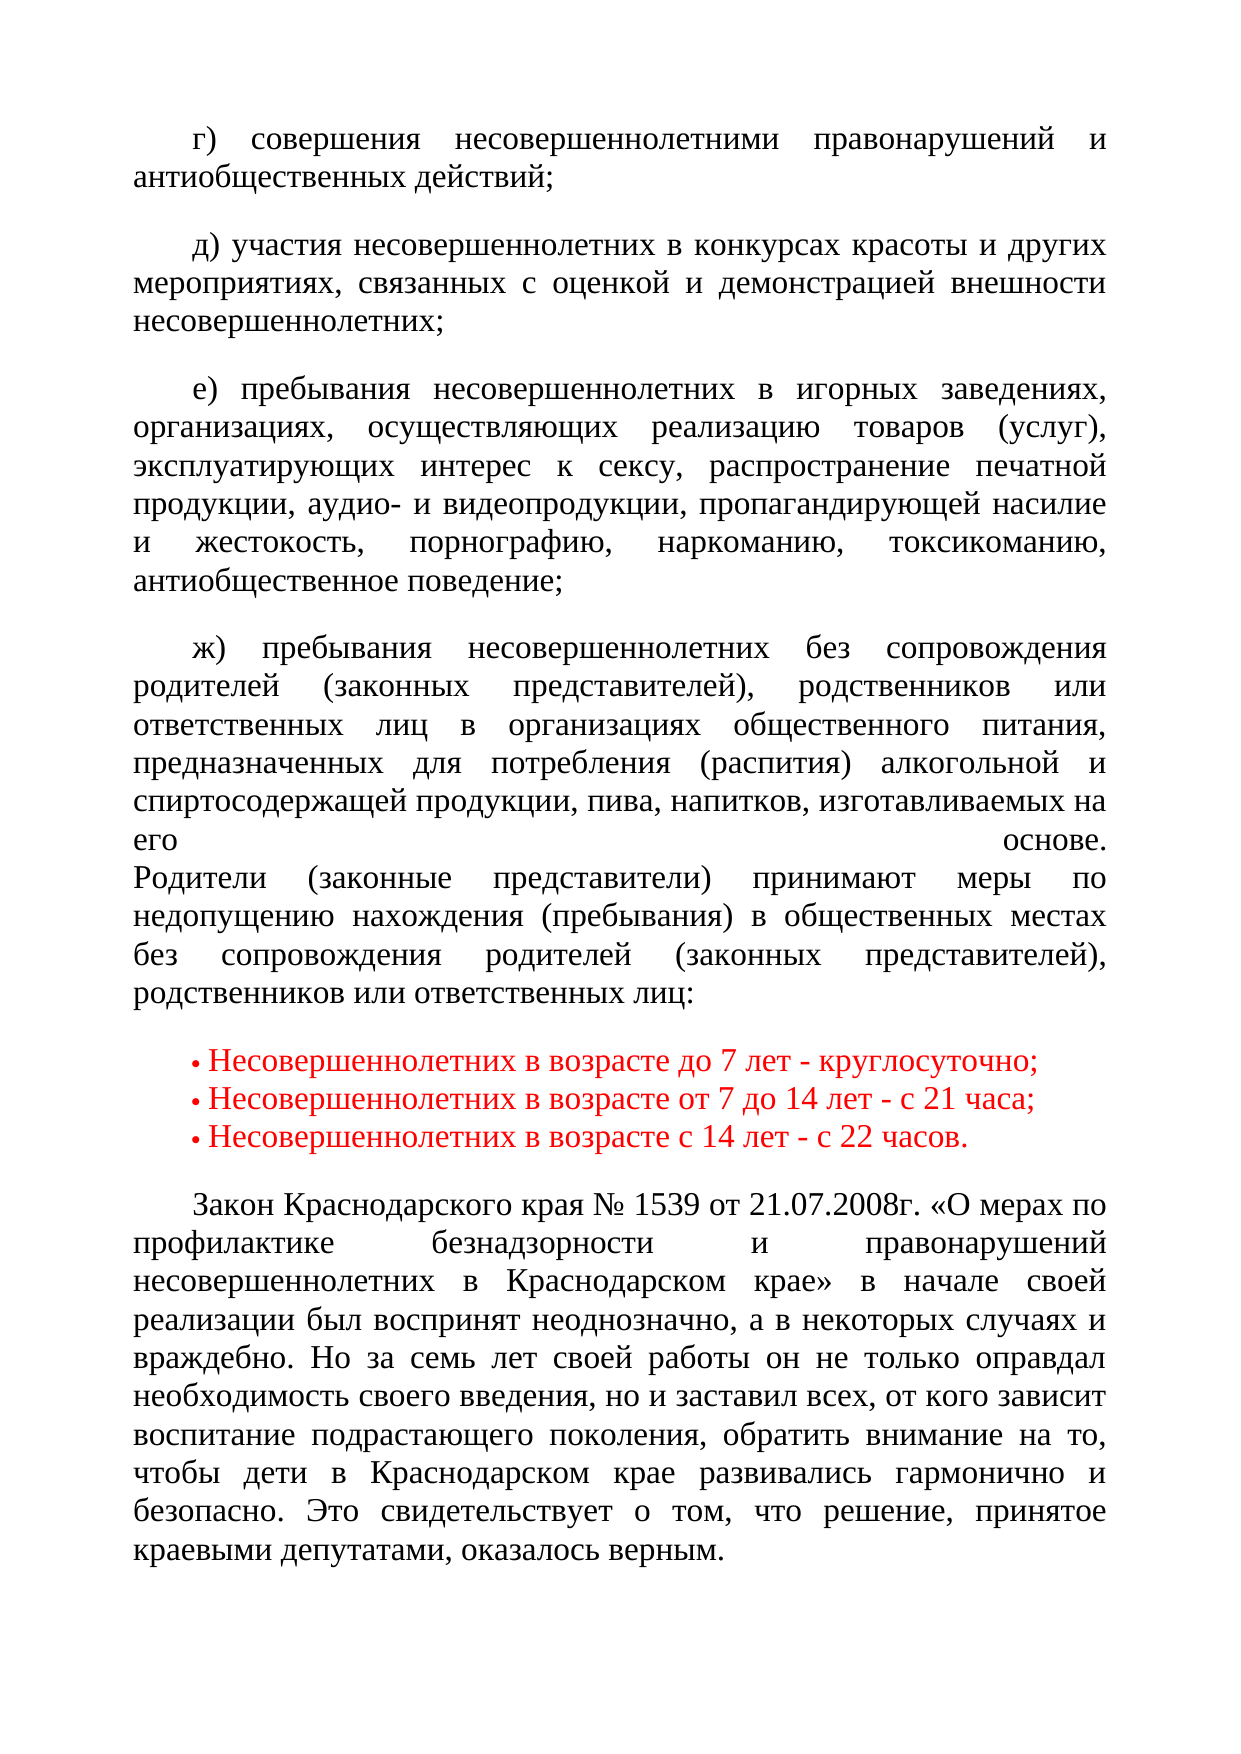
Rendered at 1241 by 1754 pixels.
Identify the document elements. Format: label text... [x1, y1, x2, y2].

text г) совершения несовершеннолетними правонарушений и антиобщественных действий; [133, 118, 1107, 195]
list Несовершеннолетних в возрасте с 14 лет - с 22 часов. [133, 1116, 1107, 1155]
list Несовершеннолетних в возрасте от 7 до 14 лет - с 21 часа; [133, 1078, 1107, 1116]
text е) пребывания несовершеннолетних в игорных заведениях, организациях, осуществляющих реализацию товаров (услуг), эксплуатирующих интерес к сексу, распространение печатной продукции, аудио- и видеопродукции, пропагандирующей насилие и жестокость, порнографию, наркоманию, токсикоманию, антиобщественное поведение; [133, 368, 1107, 598]
list Несовершеннолетних в возрасте до 7 лет - круглосуточно; [133, 1040, 1107, 1078]
text ж) пребывания несовершеннолетних без сопровождения родителей (законных представителей), родственников или ответственных лиц в организациях общественного питания, предназначенных для потребления (распития) алкогольной и спиртосодержащей продукции, пива, напитков, изготавливаемых на его основе. Родители (законные представители) принимают меры по недопущению нахождения (пребывания) в общественных местах без сопровождения родителей (законных представителей), родственников или ответственных лиц: [133, 627, 1107, 1011]
text Закон Краснодарского края № 1539 от 21.07.2008г. «О мерах по профилактике безнадзорности и правонарушений несовершеннолетних в Краснодарском крае» в начале своей реализации был воспринят неоднозначно, а в некоторых случаях и враждебно. Но за семь лет своей работы он не только оправдал необходимость своего введения, но и заставил всех, от кого зависит воспитание подрастающего поколения, обратить внимание на то, чтобы дети в Краснодарском крае развивались гармонично и безопасно. Это свидетельствует о том, что решение, принятое краевыми депутатами, оказалось верным. [133, 1184, 1107, 1567]
text д) участия несовершеннолетних в конкурсах красоты и других мероприятиях, связанных с оценкой и демонстрацией внешности несовершеннолетних; [133, 224, 1107, 339]
